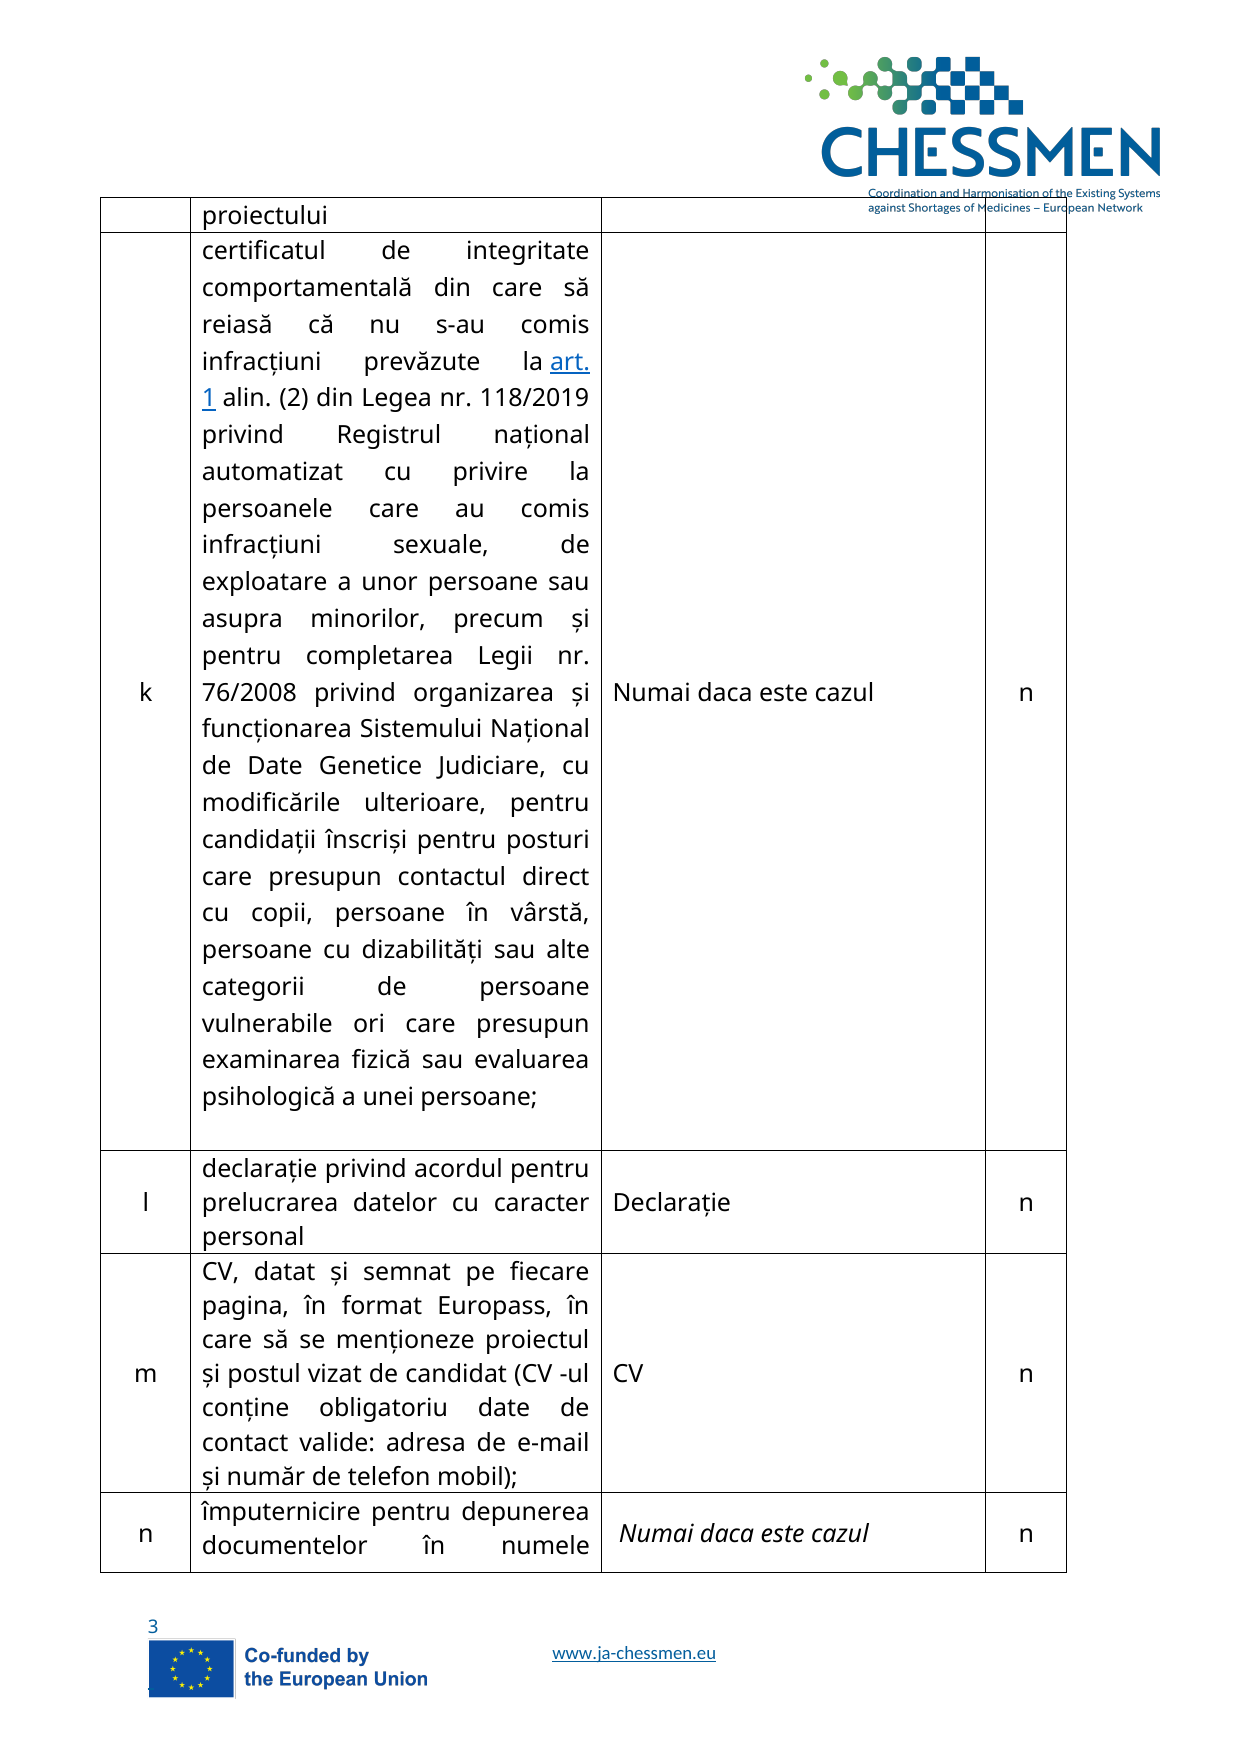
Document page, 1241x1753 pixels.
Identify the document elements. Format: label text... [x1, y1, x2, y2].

table_cell n [986, 1493, 1066, 1572]
table_cell declarație privind acordul pentru prelucrarea datelor cu caracter personal [191, 1151, 601, 1253]
table_cell n [986, 1151, 1066, 1253]
table_cell n [101, 1493, 190, 1572]
table_cell n [986, 1254, 1066, 1492]
table_cell n [986, 233, 1066, 1149]
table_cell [602, 198, 985, 232]
table_cell j [101, 198, 190, 232]
table_cell CV, datat și semnat pe fiecare pagina, în format Europass, în care să se menționeze proiectul și postul vizat de candidat (CV -ul conține obligatoriu date de contact valide: adresa de e-mail și număr de telefon mobil); [191, 1254, 601, 1492]
table_cell Declarație [602, 1151, 985, 1253]
table_cell CV [602, 1254, 985, 1492]
table_cell l [101, 1151, 190, 1253]
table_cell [191, 1493, 601, 1572]
table_cell n [986, 198, 1066, 232]
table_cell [602, 1493, 985, 1572]
table_cell Numai daca este cazul [602, 233, 985, 1149]
picture [147, 1638, 428, 1699]
table_cell certificatul de integritate comportamentală din care să reiasă că nu s-au comis infracţiuni prevăzute la art. 1 alin. (2) din Legea nr. 118/2019 privind Registrul naţional automatizat cu privire la persoanele care au comis infracţiuni sexuale, de exploatare a unor persoane sau asupra minorilor, precum şi pentru completarea Legii nr. 76/2008 privind organizarea şi funcţionarea Sistemului Naţional de Date Genetice Judiciare, cu modificările ulterioare, pentru candidaţii înscrişi pentru posturi care presupun contactul direct cu copii, persoane în vârstă, persoane cu dizabilităţi sau alte categorii de persoane vulnerabile ori care presupun examinarea fizică sau evaluarea psihologică a unei persoane; [191, 233, 601, 1149]
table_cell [191, 198, 601, 232]
table_cell k [101, 233, 190, 1149]
picture [804, 56, 1160, 215]
table_cell m [101, 1254, 190, 1492]
